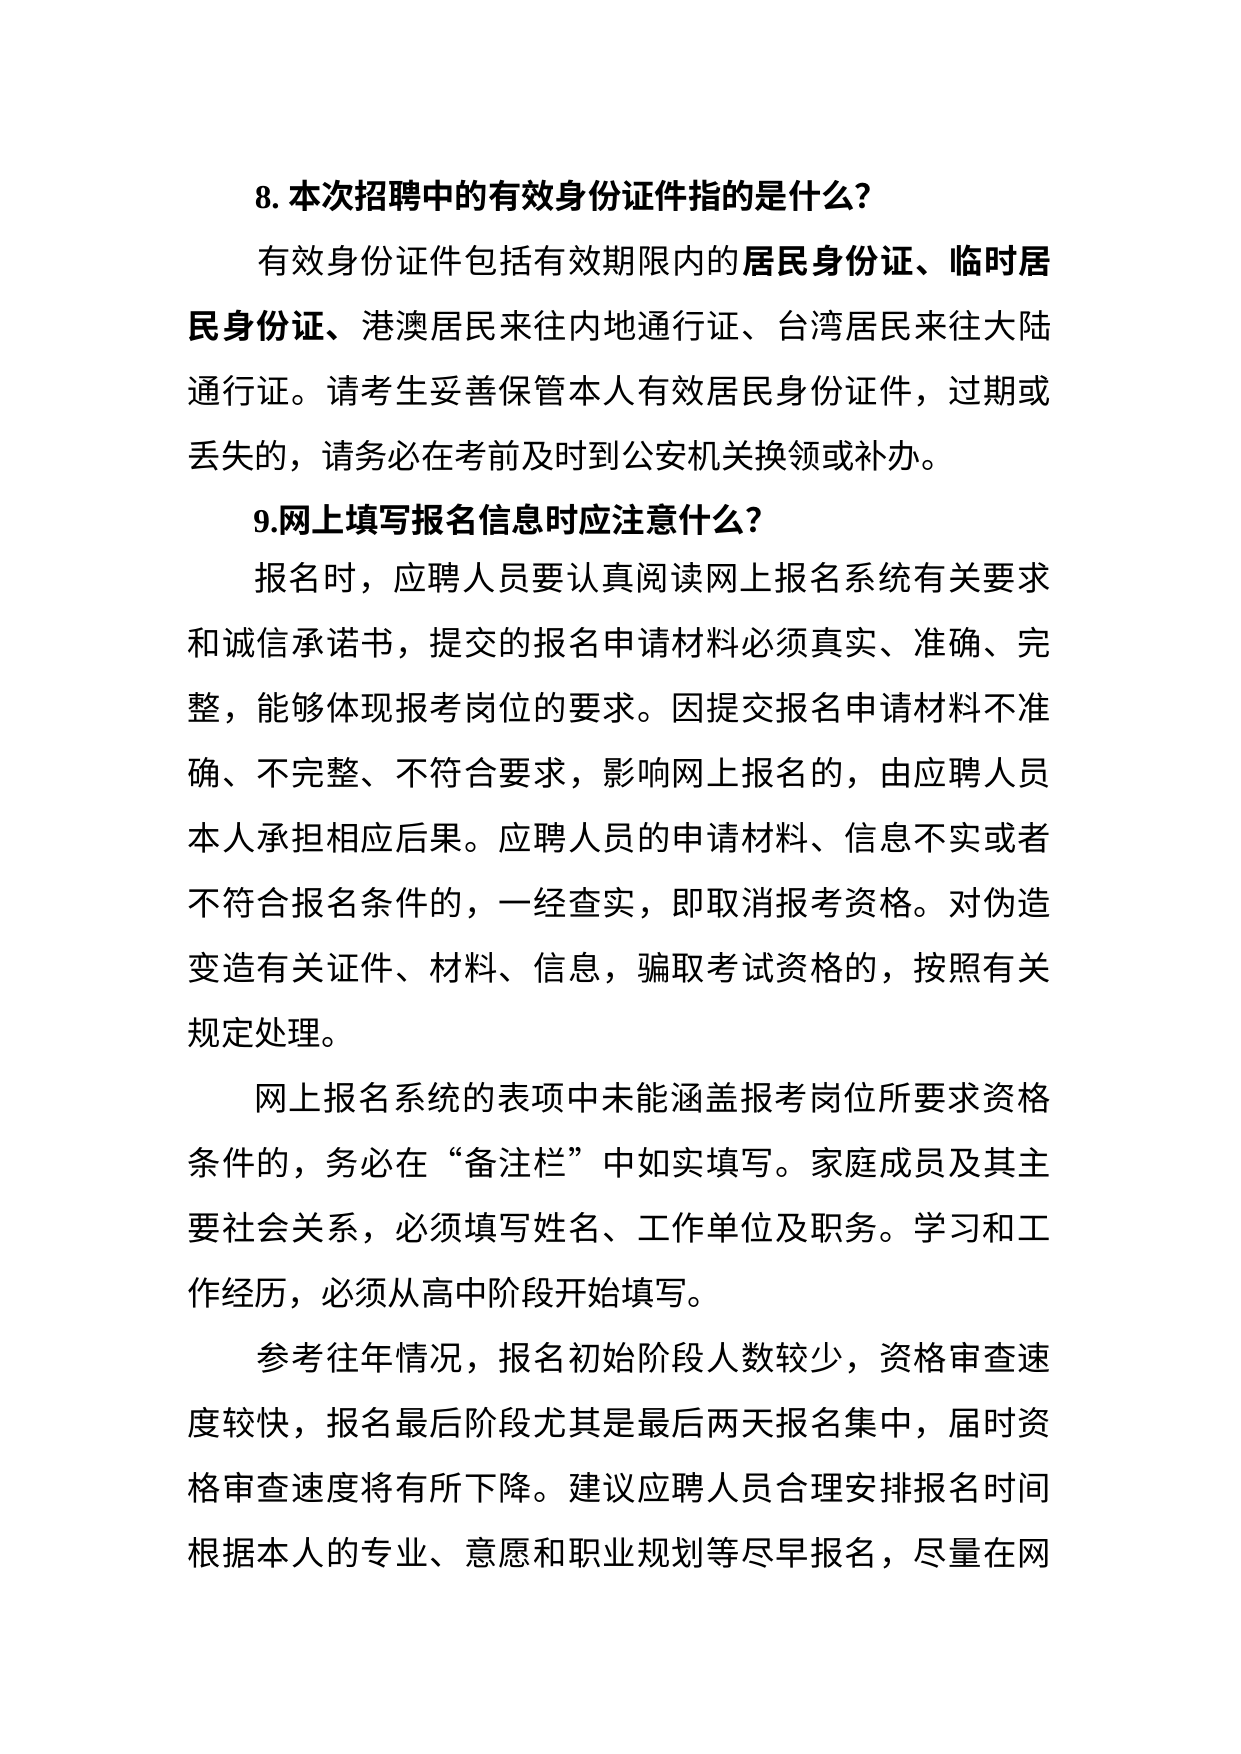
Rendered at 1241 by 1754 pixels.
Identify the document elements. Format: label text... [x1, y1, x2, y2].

text 8. 本次招聘中的有效身份证件指的是什么？ [187, 162, 1053, 227]
text 报名时，应聘人员要认真阅读网上报名系统有关要求和诚信承诺书，提交的报名申请材料必须真实、准确、完整，能够体现报考岗位的要求。因提交报名申请材料不准确、不完整、不符合要求，影响网上报名的，由应聘人员本人承担相应后果。应聘人员的申请材料、信息不实或者不符合报名条件的，一经查实，即取消报考资格。对伪造、变造有关证件、材料、信息，骗取考试资格的，按照有关规定处理。 [187, 543, 1053, 1063]
text 9.网上填写报名信息时应注意什么？ [187, 487, 1053, 543]
text 网上报名系统的表项中未能涵盖报考岗位所要求资格条件的，务必在“备注栏”中如实填写。家庭成员及其主要社会关系，必须填写姓名、工作单位及职务。学习和工作经历，必须从高中阶段开始填写。 [187, 1063, 1053, 1323]
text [187, 1323, 1053, 1583]
text 有效身份证件包括有效期限内的居民身份证、临时居民身份证、港澳居民来往内地通行证、台湾居民来往大陆通行证。请考生妥善保管本人有效居民身份证件，过期或丢失的，请务必在考前及时到公安机关换领或补办。 [187, 227, 1053, 487]
